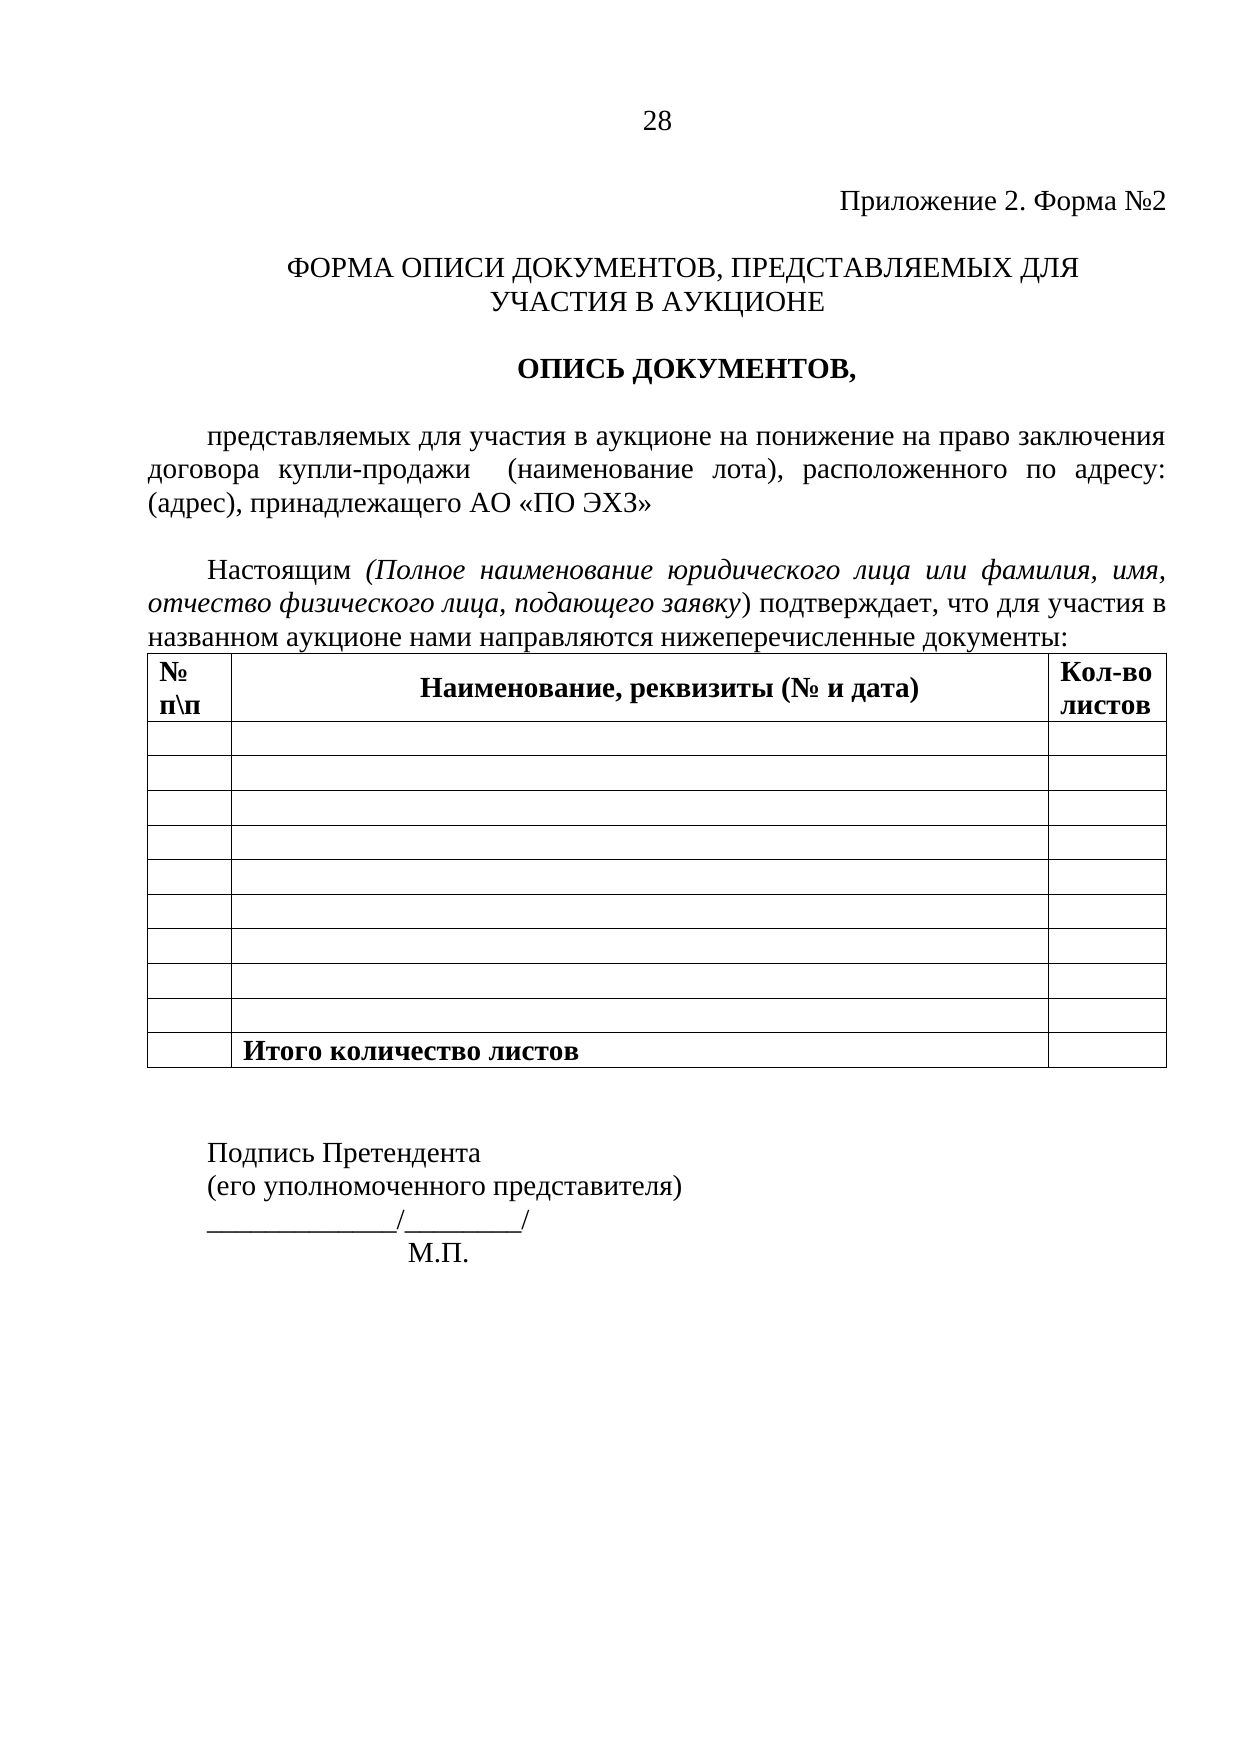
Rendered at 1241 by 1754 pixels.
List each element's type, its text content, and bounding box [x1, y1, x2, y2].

text Подпись Претендента [148, 1135, 1167, 1168]
table_cell [232, 826, 1048, 859]
table_cell [1049, 722, 1166, 755]
text Настоящим (Полное наименование юридического лица или фамилия, имя, отчество физического лица, подающего заявку) подтверждает, что для участия в названном аукционе нами направляются нижеперечисленные документы: [148, 552, 1167, 653]
table_cell [232, 895, 1048, 928]
table_cell [232, 999, 1048, 1032]
table_cell [148, 826, 231, 859]
table_cell [232, 929, 1048, 963]
table_cell [148, 964, 231, 997]
table_cell [148, 756, 231, 790]
table_header Кол-во листов [1049, 654, 1166, 721]
table_cell [148, 929, 231, 963]
table_cell [148, 791, 231, 824]
text (его уполномоченного представителя) [148, 1168, 1167, 1202]
table_cell [148, 895, 231, 928]
table_cell [232, 756, 1048, 790]
table_cell [232, 964, 1048, 997]
text _____________/________/ [148, 1202, 1167, 1235]
table_cell [232, 860, 1048, 894]
table_cell [1049, 999, 1166, 1032]
table_cell [148, 1033, 231, 1067]
table_cell [1049, 964, 1166, 997]
table_header Наименование, реквизиты (№ и дата) [232, 654, 1048, 721]
table_cell Итого количество листов [232, 1033, 1048, 1067]
table_cell [1049, 791, 1166, 824]
table_cell [148, 860, 231, 894]
table_cell [1049, 860, 1166, 894]
text представляемых для участия в аукционе на понижение на право заключения договора купли-продажи (наименование лота), расположенного по адресу: , принадлежащего АО «ПО ЭХЗ» [148, 418, 1167, 518]
table_cell [148, 999, 231, 1032]
table_header № п\п [148, 654, 231, 721]
table_cell [148, 722, 231, 755]
table_cell [1049, 929, 1166, 963]
table_cell [1049, 895, 1166, 928]
text М.П. [148, 1235, 1167, 1269]
table_cell [1049, 1033, 1166, 1067]
text ФОРМА ОПИСИ ДОКУМЕНТОВ, ПРЕДСТАВЛЯЕМЫХ ДЛЯ УЧАСТИЯ В АУКЦИОНЕ [148, 250, 1167, 317]
table_cell [232, 722, 1048, 755]
table_cell [1049, 756, 1166, 790]
text ОПИСЬ ДОКУМЕНТОВ, [148, 351, 1167, 384]
table_cell [1049, 826, 1166, 859]
subtitle Приложение 2. Форма №2 [148, 183, 1167, 217]
table_cell [232, 791, 1048, 824]
